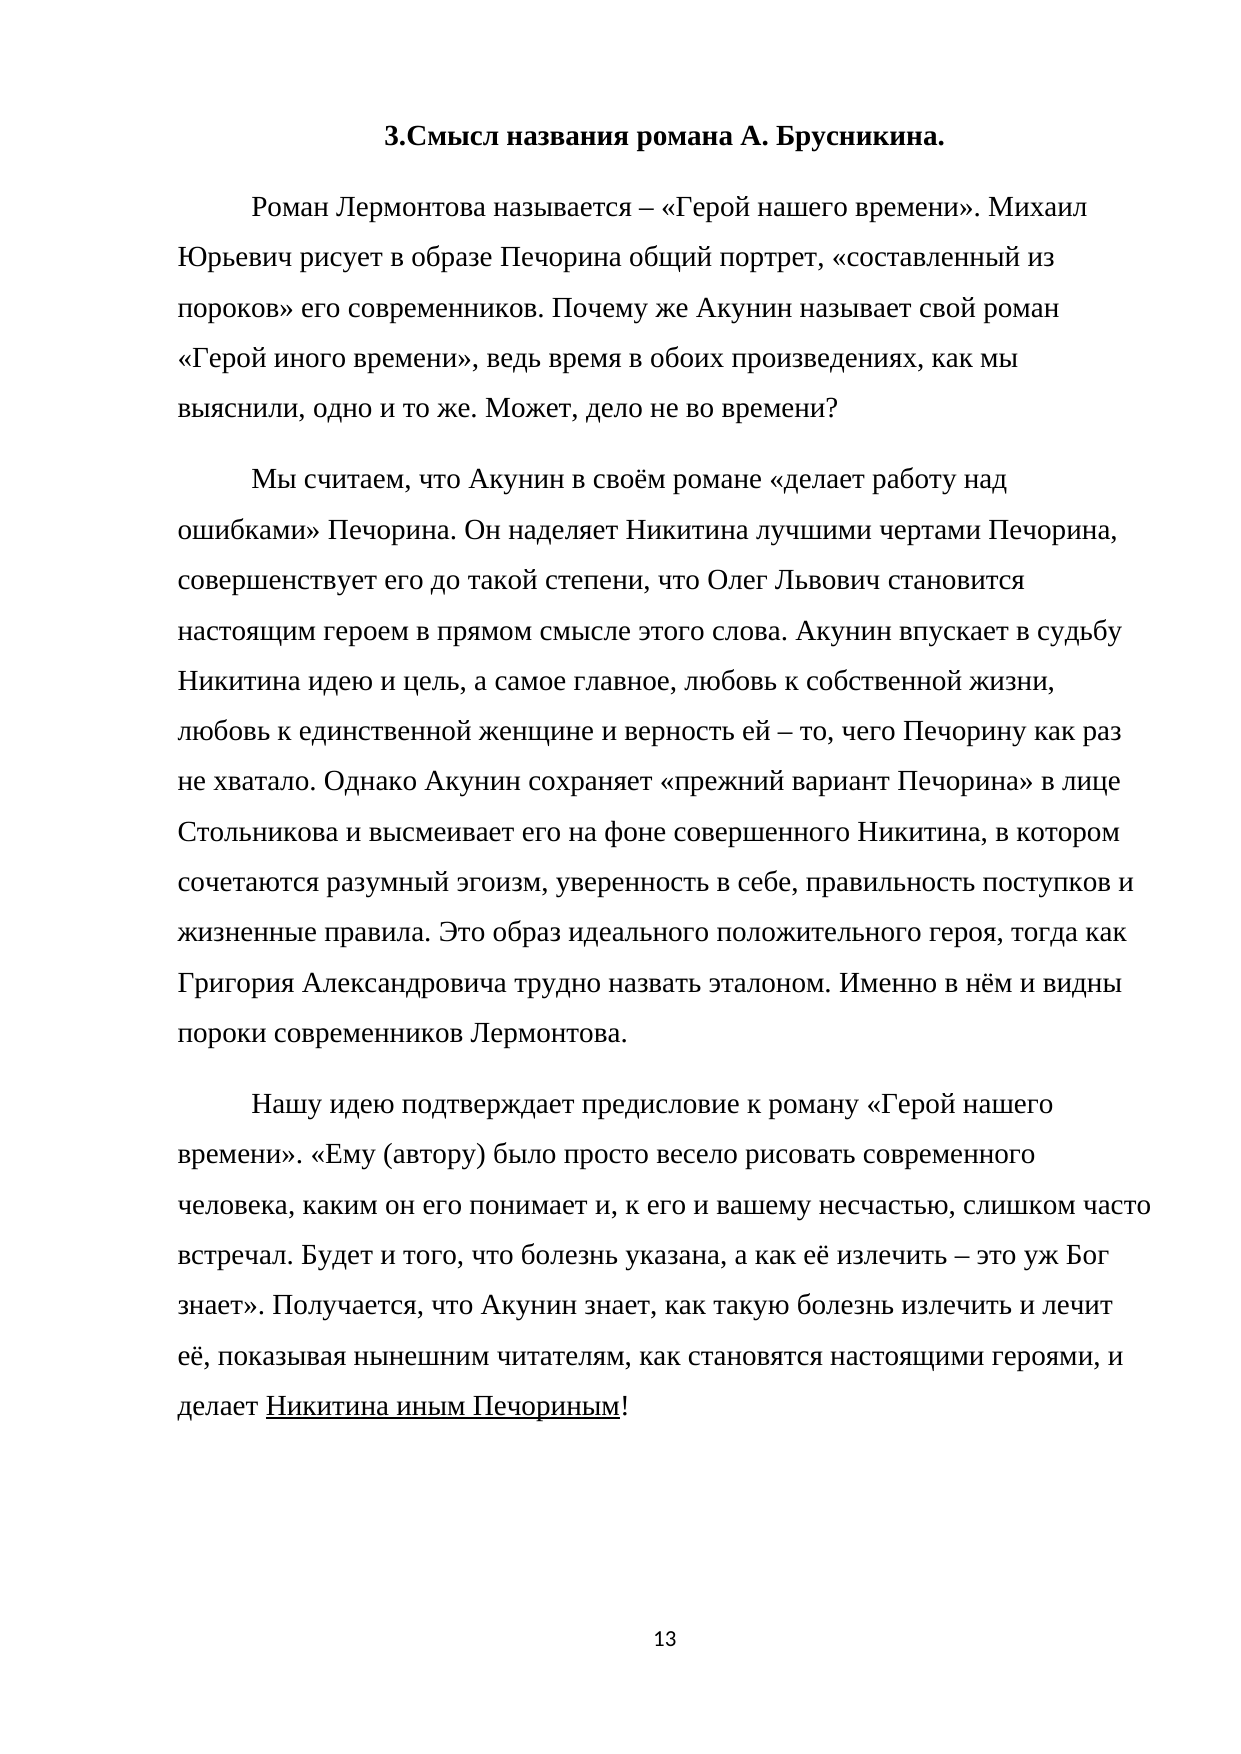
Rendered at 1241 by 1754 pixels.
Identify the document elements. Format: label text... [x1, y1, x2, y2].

text Роман Лермонтова называется – «Герой нашего времени». Михаил Юрьевич рисует в образе Печорина общий портрет, «составленный из пороков» его современников. Почему же Акунин называет свой роман «Герой иного времени», ведь время в обоих произведениях, как мы выяснили, одно и то же. Может, дело не во времени? [177, 189, 1152, 424]
text Нашу идею подтверждает предисловие к роману «Герой нашего времени». «Ему (автору) было просто весело рисовать современного человека, каким он его понимает и, к его и вашему несчастью, слишком часто встречал. Будет и того, что болезнь указана, а как её излечить – это уж Бог знает». Получается, что Акунин знает, как такую болезнь излечить и лечит её, показывая нынешним читателям, как становятся настоящими героями, и делает Никитина иным Печориным! [177, 1086, 1152, 1422]
text Мы считаем, что Акунин в своём романе «делает работу над ошибками» Печорина. Он наделяет Никитина лучшими чертами Печорина, совершенствует его до такой степени, что Олег Львович становится настоящим героем в прямом смысле этого слова. Акунин впускает в судьбу Никитина идею и цель, а самое главное, любовь к собственной жизни, любовь к единственной женщине и верность ей – то, чего Печорину как раз не хватало. Однако Акунин сохраняет «прежний вариант Печорина» в лице Стольникова и высмеивает его на фоне совершенного Никитина, в котором сочетаются разумный эгоизм, уверенность в себе, правильность поступков и жизненные правила. Это образ идеального положительного героя, тогда как Григория Александровича трудно назвать эталоном. Именно в нём и видны пороки современников Лермонтова. [177, 462, 1152, 1049]
text 3.Смысл названия романа А. Брусникина. [177, 118, 1152, 152]
